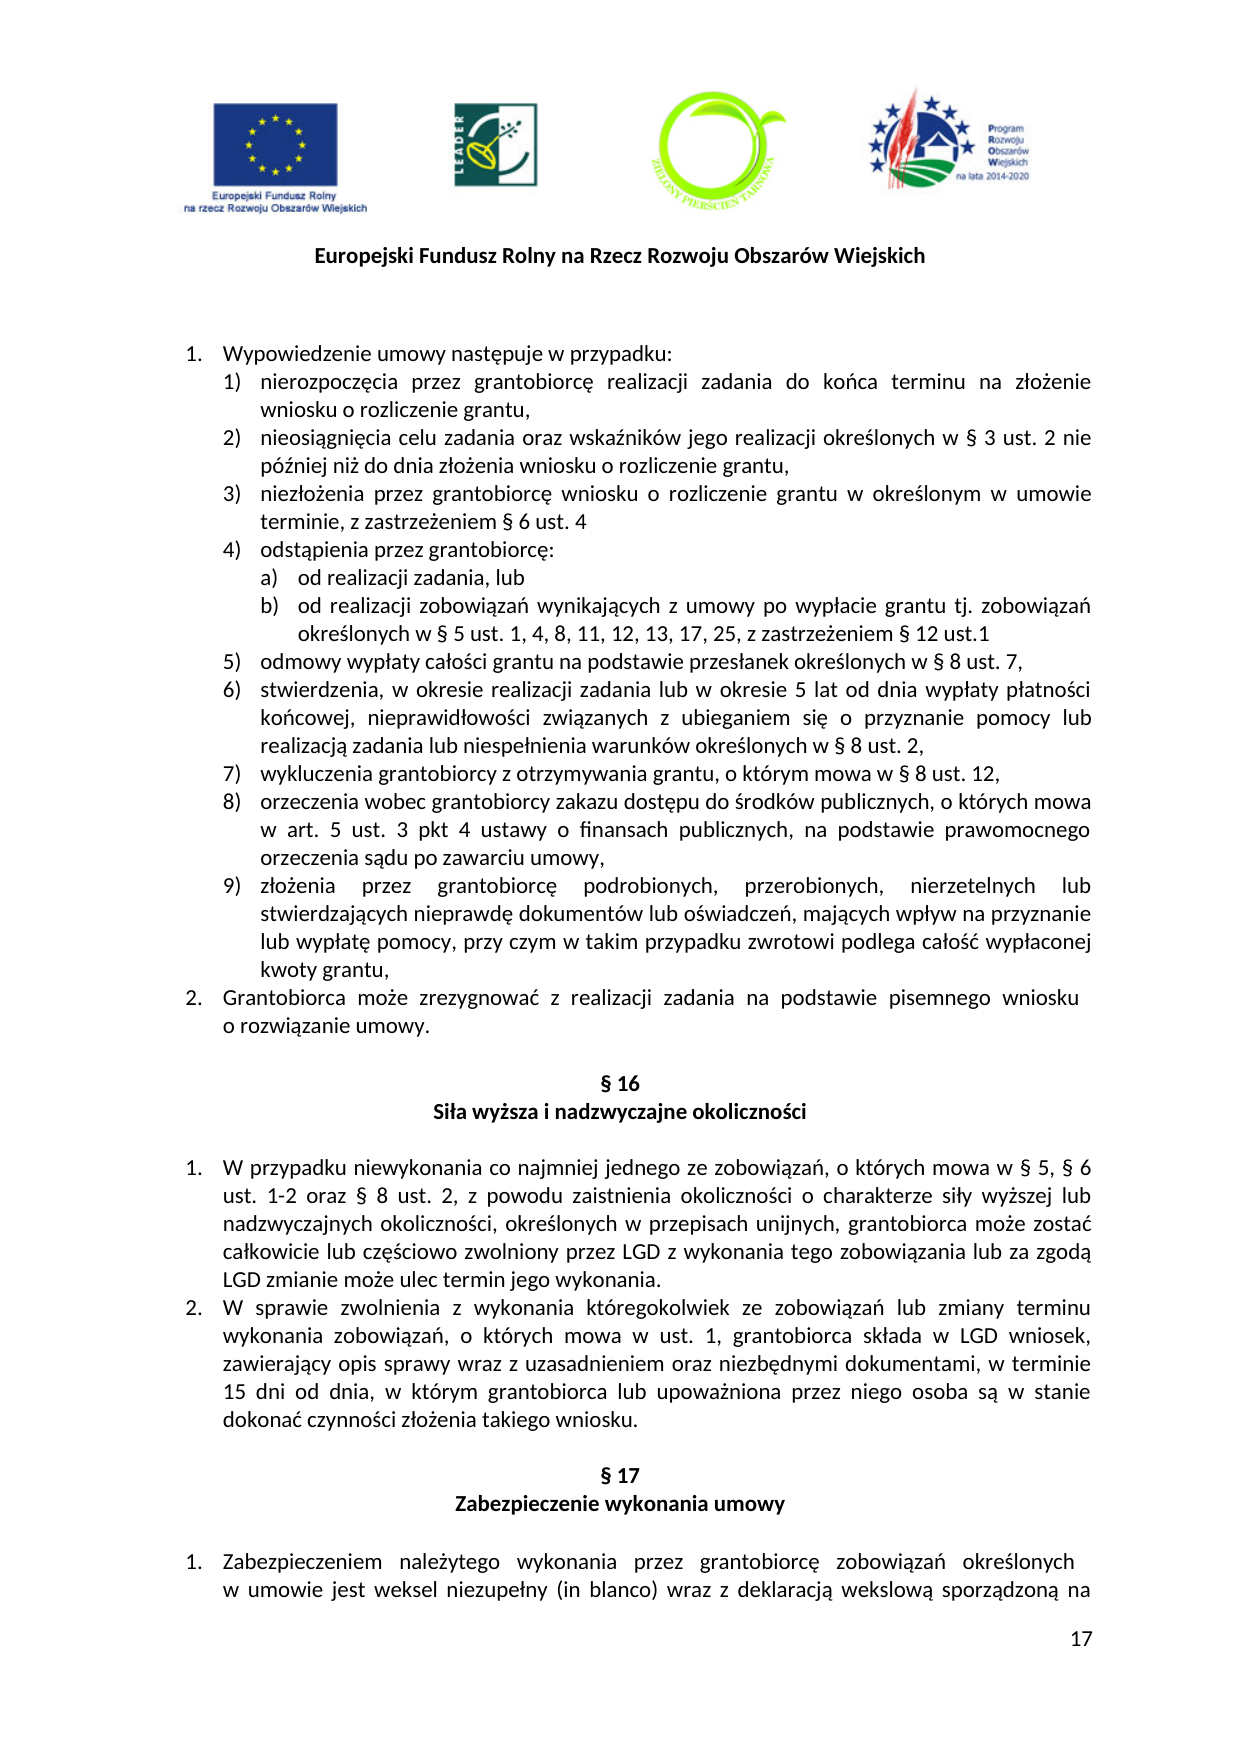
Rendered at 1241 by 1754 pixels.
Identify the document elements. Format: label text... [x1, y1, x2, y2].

list W sprawie zwolnienia z wykonania któregokolwiek ze zobowiązań lub zmiany terminu wykonania zobowiązań, o których mowa w ust. 1, grantobiorca składa w LGD wniosek, zawierający opis sprawy wraz z uzasadnieniem oraz niezbędnymi dokumentami, w terminie 15 dni od dnia, w którym grantobiorca lub upoważniona przez niego osoba są w stanie dokonać czynności złożenia takiego wniosku. [185, 1293, 1093, 1433]
text Zabezpieczenie wykonania umowy [148, 1489, 1093, 1517]
list złożenia przez grantobiorcę podrobionych, przerobionych, nierzetelnych lub stwierdzających nieprawdę dokumentów lub oświadczeń, mających wpływ na przyznanie lub wypłatę pomocy, przy czym w takim przypadku zwrotowi podlega całość wypłaconej kwoty grantu, [223, 871, 1093, 983]
text § 17 [148, 1461, 1093, 1489]
list stwierdzenia, w okresie realizacji zadania lub w okresie 5 lat od dnia wypłaty płatności końcowej, nieprawidłowości związanych z ubieganiem się o przyznanie pomocy lub realizacją zadania lub niespełnienia warunków określonych w § 8 ust. 2, [223, 675, 1093, 759]
text § 16 [148, 1069, 1093, 1097]
list W przypadku niewykonania co najmniej jednego ze zobowiązań, o których mowa w § 5, § 6 ust. 1-2 oraz § 8 ust. 2, z powodu zaistnienia okoliczności o charakterze siły wyższej lub nadzwyczajnych okoliczności, określonych w przepisach unijnych, grantobiorca może zostać całkowicie lub częściowo zwolniony przez LGD z wykonania tego zobowiązania lub za zgodą LGD zmianie może ulec termin jego wykonania. [185, 1153, 1093, 1293]
text Siła wyższa i nadzwyczajne okoliczności [148, 1097, 1093, 1125]
list nieosiągnięcia celu zadania oraz wskaźników jego realizacji określonych w § 3 ust. 2 nie później niż do dnia złożenia wniosku o rozliczenie grantu, [223, 423, 1093, 479]
list Wypowiedzenie umowy następuje w przypadku: [185, 339, 1093, 367]
list od realizacji zobowiązań wynikających z umowy po wypłacie grantu tj. zobowiązań określonych w § 5 ust. 1, 4, 8, 11, 12, 13, 17, 25, z zastrzeżeniem § 12 ust.1 [260, 591, 1093, 647]
list orzeczenia wobec grantobiorcy zakazu dostępu do środków publicznych, o których mowa w art. 5 ust. 3 pkt 4 ustawy o finansach publicznych, na podstawie prawomocnego orzeczenia sądu po zawarciu umowy, [223, 787, 1093, 871]
picture [147, 73, 1093, 227]
list nierozpoczęcia przez grantobiorcę realizacji zadania do końca terminu na złożenie wniosku o rozliczenie grantu, [223, 367, 1093, 423]
list Grantobiorca może zrezygnować z realizacji zadania na podstawie pisemnego wniosku o rozwiązanie umowy. [185, 983, 1093, 1039]
list od realizacji zadania, lub [260, 563, 1093, 591]
list niezłożenia przez grantobiorcę wniosku o rozliczenie grantu w określonym w umowie terminie, z zastrzeżeniem § 6 ust. 4 [223, 479, 1093, 535]
list odmowy wypłaty całości grantu na podstawie przesłanek określonych w § 8 ust. 7, [223, 647, 1093, 675]
list odstąpienia przez grantobiorcę: [223, 535, 1093, 563]
list wykluczenia grantobiorcy z otrzymywania grantu, o którym mowa w § 8 ust. 12, [223, 759, 1093, 787]
